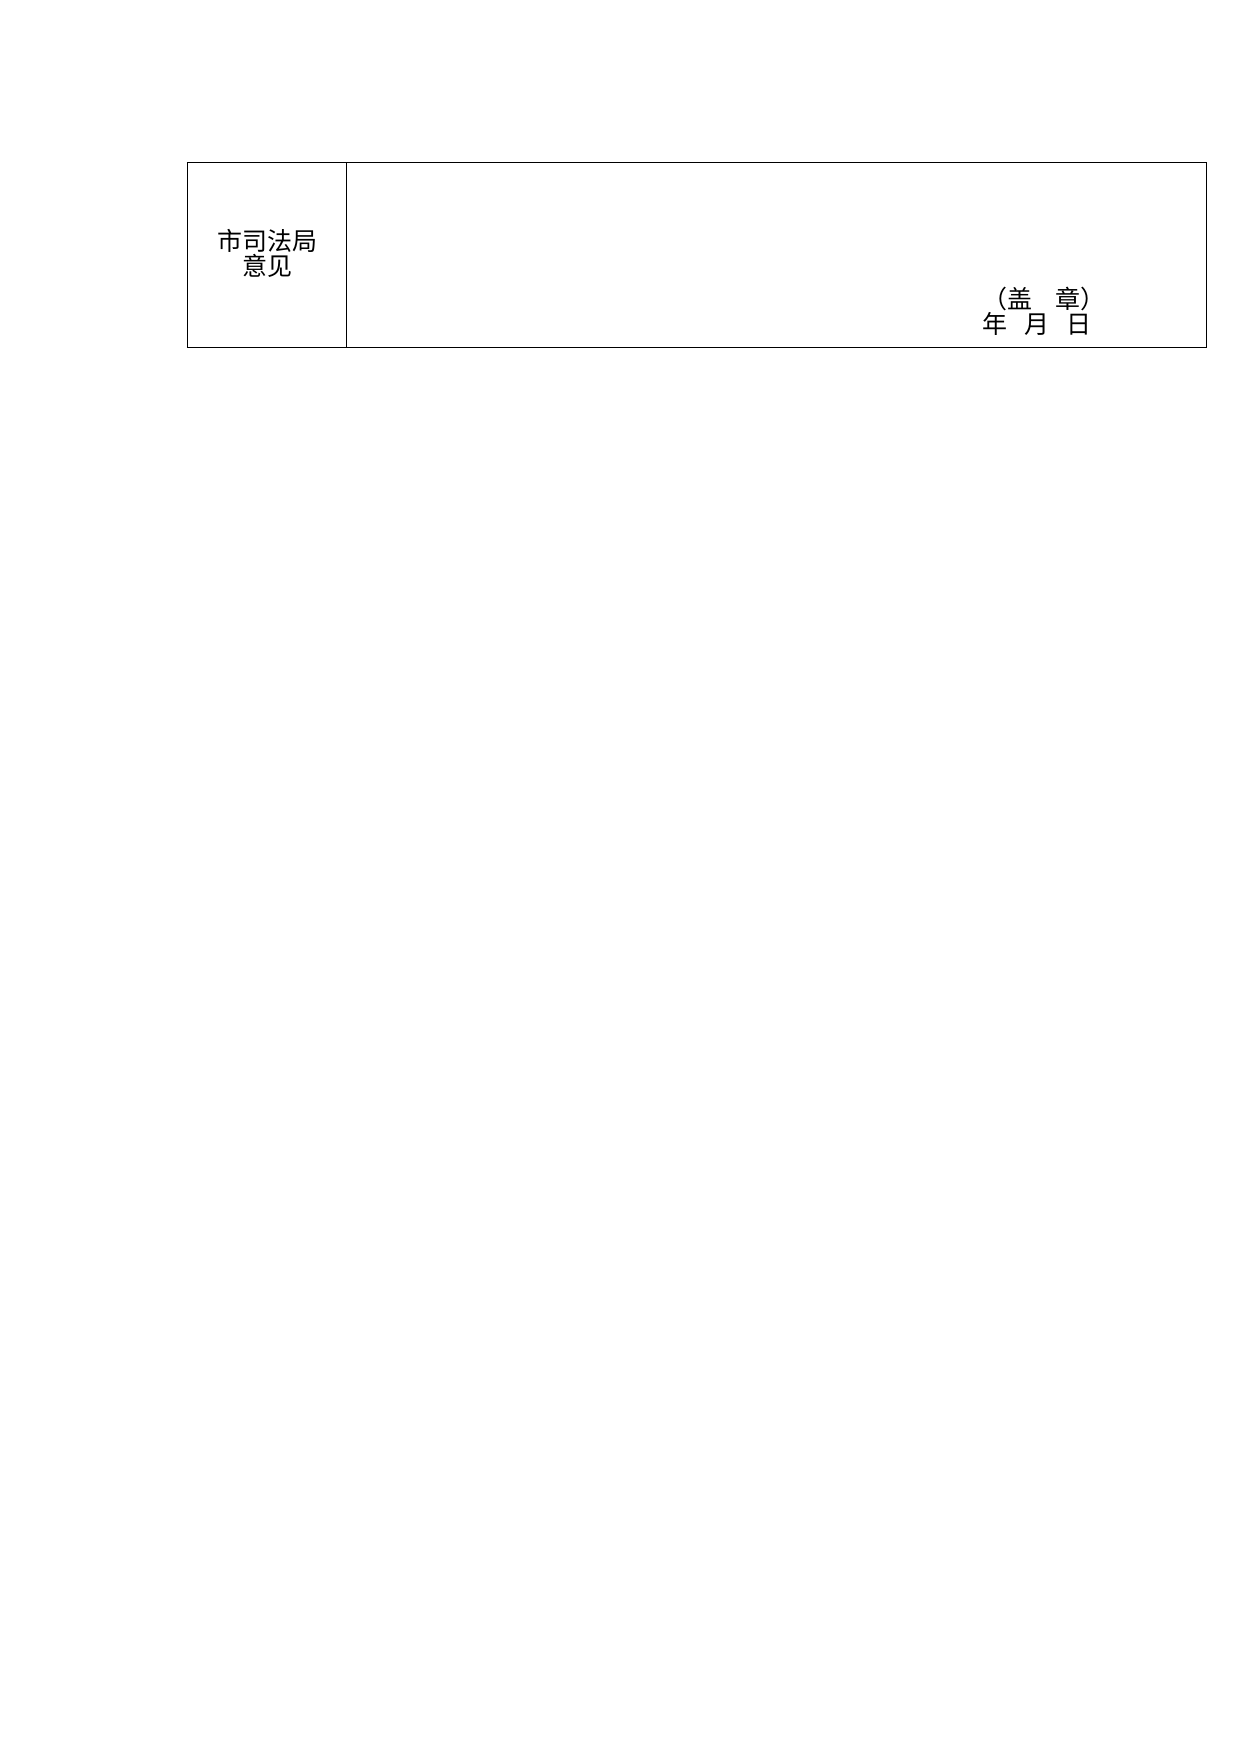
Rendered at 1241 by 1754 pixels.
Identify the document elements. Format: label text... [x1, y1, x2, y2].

table_cell （盖 章） 年 月 日 [347, 163, 1206, 347]
table_cell 市司法局 意见 [188, 163, 346, 347]
